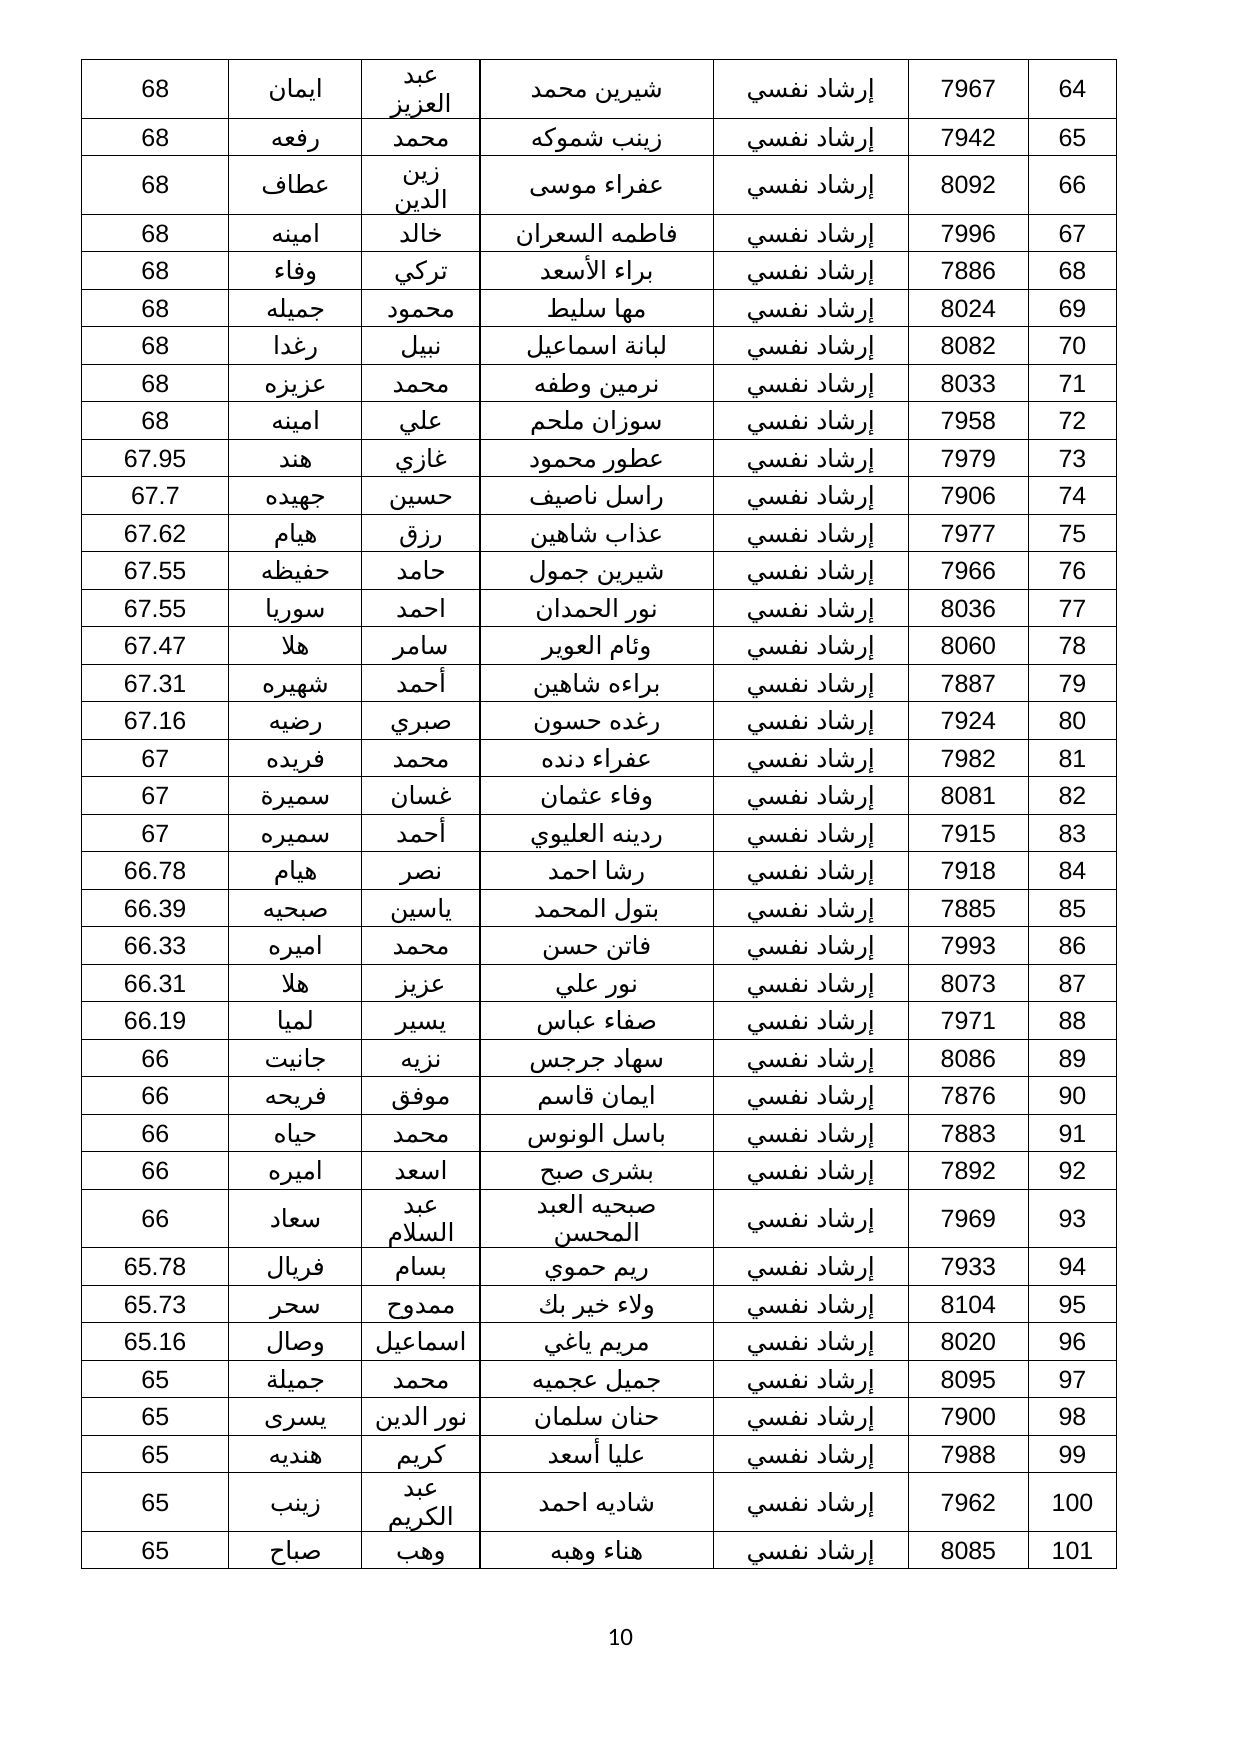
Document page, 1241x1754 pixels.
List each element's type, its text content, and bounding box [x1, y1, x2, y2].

table_cell 73 [1029, 440, 1116, 476]
table_cell 67.16 [82, 702, 228, 739]
table_cell إرشاد نفسي [714, 215, 908, 251]
table_cell رغده حسون [481, 702, 713, 739]
table_cell 7967 [909, 60, 1028, 118]
table_cell إرشاد نفسي [714, 852, 908, 889]
table_cell 99 [1029, 1436, 1116, 1472]
table_cell إرشاد نفسي [714, 327, 908, 364]
table_cell 75 [1029, 515, 1116, 551]
table_cell 94 [1029, 1248, 1116, 1285]
table_cell 66 [82, 1190, 228, 1247]
table_cell 66 [82, 1152, 228, 1189]
table_cell عزيزه [229, 365, 361, 401]
table_cell عبد السلام [362, 1190, 479, 1247]
table_cell 98 [1029, 1398, 1116, 1435]
table_cell بتول المحمد [481, 890, 713, 926]
table_cell شاديه احمد [481, 1473, 713, 1531]
table_cell 7962 [909, 1473, 1028, 1531]
table_cell عفراء موسى [481, 156, 713, 214]
table_cell ريم حموي [481, 1248, 713, 1285]
table_cell موفق [362, 1077, 479, 1114]
table_cell 65.73 [82, 1286, 228, 1322]
table_cell إرشاد نفسي [714, 1532, 908, 1568]
table_cell علي [362, 402, 479, 439]
table_cell 65 [82, 1361, 228, 1397]
table_cell 84 [1029, 852, 1116, 889]
table_cell 68 [1029, 252, 1116, 289]
table_cell إرشاد نفسي [714, 627, 908, 664]
table_cell 68 [82, 402, 228, 439]
table_cell إرشاد نفسي [714, 1398, 908, 1435]
table_cell إرشاد نفسي [714, 590, 908, 626]
table_cell 7993 [909, 927, 1028, 964]
table_cell 7979 [909, 440, 1028, 476]
table_cell هيام [229, 852, 361, 889]
table_cell 65 [82, 1473, 228, 1531]
table_cell نزيه [362, 1040, 479, 1076]
table_cell زين الدين [362, 156, 479, 214]
table_cell 79 [1029, 665, 1116, 701]
table_cell سعاد [229, 1190, 361, 1247]
table_cell عفراء دنده [481, 740, 713, 776]
table_cell 83 [1029, 815, 1116, 851]
table_cell هناء وهبه [481, 1532, 713, 1568]
table_cell جانيت [229, 1040, 361, 1076]
table_cell 7900 [909, 1398, 1028, 1435]
table_cell بشرى صبح [481, 1152, 713, 1189]
table_cell شيرين جمول [481, 552, 713, 589]
table_cell هلا [229, 627, 361, 664]
table_cell 7906 [909, 477, 1028, 514]
table_cell بسام [362, 1248, 479, 1285]
table_cell 7966 [909, 552, 1028, 589]
table_cell 7942 [909, 119, 1028, 155]
table_cell 67.62 [82, 515, 228, 551]
table_cell وصال [229, 1323, 361, 1360]
table_cell رغدا [229, 327, 361, 364]
table_cell وئام العوير [481, 627, 713, 664]
table_cell جميل عجميه [481, 1361, 713, 1397]
table_cell ردينه العليوي [481, 815, 713, 851]
table_cell باسل الونوس [481, 1115, 713, 1151]
table_cell إرشاد نفسي [714, 440, 908, 476]
table_cell إرشاد نفسي [714, 252, 908, 289]
table_cell محمد [362, 119, 479, 155]
table_cell 8081 [909, 777, 1028, 814]
table_cell امينه [229, 215, 361, 251]
table_cell ايمان [229, 60, 361, 118]
table_cell عطور محمود [481, 440, 713, 476]
table_cell 7988 [909, 1436, 1028, 1472]
table_cell 66.31 [82, 965, 228, 1001]
table_cell 7918 [909, 852, 1028, 889]
table_cell 8104 [909, 1286, 1028, 1322]
table_cell لميا [229, 1002, 361, 1039]
table_cell غازي [362, 440, 479, 476]
table_cell سميرة [229, 777, 361, 814]
table_cell راسل ناصيف [481, 477, 713, 514]
table_cell 66.39 [82, 890, 228, 926]
table_cell محمد [362, 365, 479, 401]
table_cell سوريا [229, 590, 361, 626]
table_cell 70 [1029, 327, 1116, 364]
table_cell إرشاد نفسي [714, 777, 908, 814]
table_cell 8020 [909, 1323, 1028, 1360]
table_cell وفاء [229, 252, 361, 289]
table_cell 7969 [909, 1190, 1028, 1247]
table_cell 68 [82, 60, 228, 118]
table_cell حفيظه [229, 552, 361, 589]
table_cell 68 [82, 156, 228, 214]
table_cell إرشاد نفسي [714, 1286, 908, 1322]
table_cell إرشاد نفسي [714, 290, 908, 326]
table_cell 8085 [909, 1532, 1028, 1568]
table_cell 66 [82, 1040, 228, 1076]
table_cell امينه [229, 402, 361, 439]
table_cell إرشاد نفسي [714, 60, 908, 118]
table_cell إرشاد نفسي [714, 1361, 908, 1397]
table_cell إرشاد نفسي [714, 815, 908, 851]
table_cell 68 [82, 290, 228, 326]
table_cell 8036 [909, 590, 1028, 626]
table_cell هنديه [229, 1436, 361, 1472]
table_cell لبانة اسماعيل [481, 327, 713, 364]
table_cell ايمان قاسم [481, 1077, 713, 1114]
table_cell إرشاد نفسي [714, 1002, 908, 1039]
table_cell 65 [82, 1532, 228, 1568]
table_cell 7924 [909, 702, 1028, 739]
table_cell محمد [362, 1361, 479, 1397]
table_cell 71 [1029, 365, 1116, 401]
table_cell خالد [362, 215, 479, 251]
table_cell محمد [362, 927, 479, 964]
table_cell أحمد [362, 815, 479, 851]
table_cell فاتن حسن [481, 927, 713, 964]
table_cell إرشاد نفسي [714, 365, 908, 401]
table_cell فريده [229, 740, 361, 776]
table_cell وهب [362, 1532, 479, 1568]
table_cell 78 [1029, 627, 1116, 664]
table_cell 86 [1029, 927, 1116, 964]
table_cell 7886 [909, 252, 1028, 289]
table_cell صباح [229, 1532, 361, 1568]
table_cell إرشاد نفسي [714, 965, 908, 1001]
table_cell جميله [229, 290, 361, 326]
table_cell إرشاد نفسي [714, 890, 908, 926]
table_cell اسماعيل [362, 1323, 479, 1360]
table_cell 66 [82, 1115, 228, 1151]
table_cell 8082 [909, 327, 1028, 364]
table_cell إرشاد نفسي [714, 1190, 908, 1247]
table_cell 100 [1029, 1473, 1116, 1531]
table_cell 77 [1029, 590, 1116, 626]
table_cell 65 [82, 1436, 228, 1472]
table_cell 93 [1029, 1190, 1116, 1247]
table_cell 7892 [909, 1152, 1028, 1189]
table_cell نور الحمدان [481, 590, 713, 626]
table_cell نور علي [481, 965, 713, 1001]
table_cell إرشاد نفسي [714, 1436, 908, 1472]
table_cell إرشاد نفسي [714, 119, 908, 155]
table_cell زينب [229, 1473, 361, 1531]
table_cell 89 [1029, 1040, 1116, 1076]
table_cell حنان سلمان [481, 1398, 713, 1435]
table_cell 96 [1029, 1323, 1116, 1360]
table_cell عبد العزيز [362, 60, 479, 118]
table_cell 8060 [909, 627, 1028, 664]
table_cell 88 [1029, 1002, 1116, 1039]
table_cell جهيده [229, 477, 361, 514]
table_cell سوزان ملحم [481, 402, 713, 439]
table_cell إرشاد نفسي [714, 1077, 908, 1114]
table_cell إرشاد نفسي [714, 515, 908, 551]
table_cell 8033 [909, 365, 1028, 401]
table_cell 87 [1029, 965, 1116, 1001]
table_cell 67.95 [82, 440, 228, 476]
table_cell صبري [362, 702, 479, 739]
table_cell عليا أسعد [481, 1436, 713, 1472]
table_cell 74 [1029, 477, 1116, 514]
table_cell إرشاد نفسي [714, 1473, 908, 1531]
table_cell 68 [82, 119, 228, 155]
table_cell 64 [1029, 60, 1116, 118]
table_cell حسين [362, 477, 479, 514]
table_cell أحمد [362, 665, 479, 701]
table_cell عزيز [362, 965, 479, 1001]
table_cell كريم [362, 1436, 479, 1472]
table_cell 67.55 [82, 552, 228, 589]
table_cell إرشاد نفسي [714, 477, 908, 514]
table_cell غسان [362, 777, 479, 814]
table_cell مريم ياغي [481, 1323, 713, 1360]
table_cell 66.33 [82, 927, 228, 964]
table_cell إرشاد نفسي [714, 665, 908, 701]
table_cell 95 [1029, 1286, 1116, 1322]
table_cell هيام [229, 515, 361, 551]
table_cell 67 [82, 740, 228, 776]
table_cell إرشاد نفسي [714, 702, 908, 739]
table_cell اميره [229, 1152, 361, 1189]
table_cell 7915 [909, 815, 1028, 851]
table_cell إرشاد نفسي [714, 740, 908, 776]
table_cell 7977 [909, 515, 1028, 551]
table_cell إرشاد نفسي [714, 1248, 908, 1285]
table_cell فريحه [229, 1077, 361, 1114]
table_cell إرشاد نفسي [714, 1323, 908, 1360]
table_cell 68 [82, 327, 228, 364]
table_cell 65 [82, 1398, 228, 1435]
table_cell حامد [362, 552, 479, 589]
table_cell زينب شموكه [481, 119, 713, 155]
table_cell جميلة [229, 1361, 361, 1397]
table_cell 67.55 [82, 590, 228, 626]
table_cell 7885 [909, 890, 1028, 926]
table_cell إرشاد نفسي [714, 552, 908, 589]
table_cell 67 [82, 815, 228, 851]
table_cell 72 [1029, 402, 1116, 439]
table_cell هلا [229, 965, 361, 1001]
table_cell 68 [82, 252, 228, 289]
table_cell 66 [82, 1077, 228, 1114]
table_cell 90 [1029, 1077, 1116, 1114]
table_cell تركي [362, 252, 479, 289]
table_cell محمد [362, 740, 479, 776]
table_cell إرشاد نفسي [714, 927, 908, 964]
table_cell 8073 [909, 965, 1028, 1001]
table_cell يسرى [229, 1398, 361, 1435]
table_cell اسعد [362, 1152, 479, 1189]
table_cell 80 [1029, 702, 1116, 739]
table_cell 66.19 [82, 1002, 228, 1039]
table_cell 101 [1029, 1532, 1116, 1568]
table_cell 7958 [909, 402, 1028, 439]
table_cell محمد [362, 1115, 479, 1151]
table_cell 8024 [909, 290, 1028, 326]
table_cell براء الأسعد [481, 252, 713, 289]
table_cell إرشاد نفسي [714, 156, 908, 214]
table_cell 7971 [909, 1002, 1028, 1039]
table_cell وفاء عثمان [481, 777, 713, 814]
table_cell 67 [1029, 215, 1116, 251]
table_cell إرشاد نفسي [714, 402, 908, 439]
table_cell 65.78 [82, 1248, 228, 1285]
table_cell 92 [1029, 1152, 1116, 1189]
table_cell 67.47 [82, 627, 228, 664]
table_cell 82 [1029, 777, 1116, 814]
table_cell سهاد جرجس [481, 1040, 713, 1076]
table_cell اميره [229, 927, 361, 964]
table_cell رفعه [229, 119, 361, 155]
table_cell 97 [1029, 1361, 1116, 1397]
table_cell 7887 [909, 665, 1028, 701]
table_cell شهيره [229, 665, 361, 701]
table_cell 67.7 [82, 477, 228, 514]
table_cell 65 [1029, 119, 1116, 155]
table_cell ممدوح [362, 1286, 479, 1322]
table_cell سامر [362, 627, 479, 664]
table_cell نبيل [362, 327, 479, 364]
table_cell 7883 [909, 1115, 1028, 1151]
table_cell حياه [229, 1115, 361, 1151]
table_cell يسير [362, 1002, 479, 1039]
table_cell 85 [1029, 890, 1116, 926]
table_cell فريال [229, 1248, 361, 1285]
table_cell عبد الكريم [362, 1473, 479, 1531]
table_cell صفاء عباس [481, 1002, 713, 1039]
table_cell 7876 [909, 1077, 1028, 1114]
table_cell 67.31 [82, 665, 228, 701]
table_cell 91 [1029, 1115, 1116, 1151]
table_cell رزق [362, 515, 479, 551]
table_cell 68 [82, 215, 228, 251]
table_cell ياسين [362, 890, 479, 926]
table_cell 8086 [909, 1040, 1028, 1076]
table_cell هند [229, 440, 361, 476]
table_cell 7982 [909, 740, 1028, 776]
table_cell احمد [362, 590, 479, 626]
table_cell رضيه [229, 702, 361, 739]
table_cell 8092 [909, 156, 1028, 214]
table_cell 66 [1029, 156, 1116, 214]
table_cell إرشاد نفسي [714, 1115, 908, 1151]
table_cell نور الدين [362, 1398, 479, 1435]
table_cell نرمين وطفه [481, 365, 713, 401]
table_cell 7933 [909, 1248, 1028, 1285]
table_cell 69 [1029, 290, 1116, 326]
table_cell 81 [1029, 740, 1116, 776]
table_cell فاطمه السعران [481, 215, 713, 251]
table_cell ولاء خير بك [481, 1286, 713, 1322]
table_cell براءه شاهين [481, 665, 713, 701]
table_cell 66.78 [82, 852, 228, 889]
table_cell 67 [82, 777, 228, 814]
table_cell مها سليط [481, 290, 713, 326]
table_cell 68 [82, 365, 228, 401]
table_cell صبحيه [229, 890, 361, 926]
table_cell محمود [362, 290, 479, 326]
table_cell 7996 [909, 215, 1028, 251]
table_cell عطاف [229, 156, 361, 214]
table_cell سحر [229, 1286, 361, 1322]
table_cell صبحيه العبد المحسن [481, 1190, 713, 1247]
table_cell رشا احمد [481, 852, 713, 889]
table_cell عذاب شاهين [481, 515, 713, 551]
table_cell إرشاد نفسي [714, 1152, 908, 1189]
table_cell 65.16 [82, 1323, 228, 1360]
table_cell 8095 [909, 1361, 1028, 1397]
table_cell شيرين محمد [481, 60, 713, 118]
table_cell نصر [362, 852, 479, 889]
table_cell سميره [229, 815, 361, 851]
table_cell إرشاد نفسي [714, 1040, 908, 1076]
table_cell 76 [1029, 552, 1116, 589]
